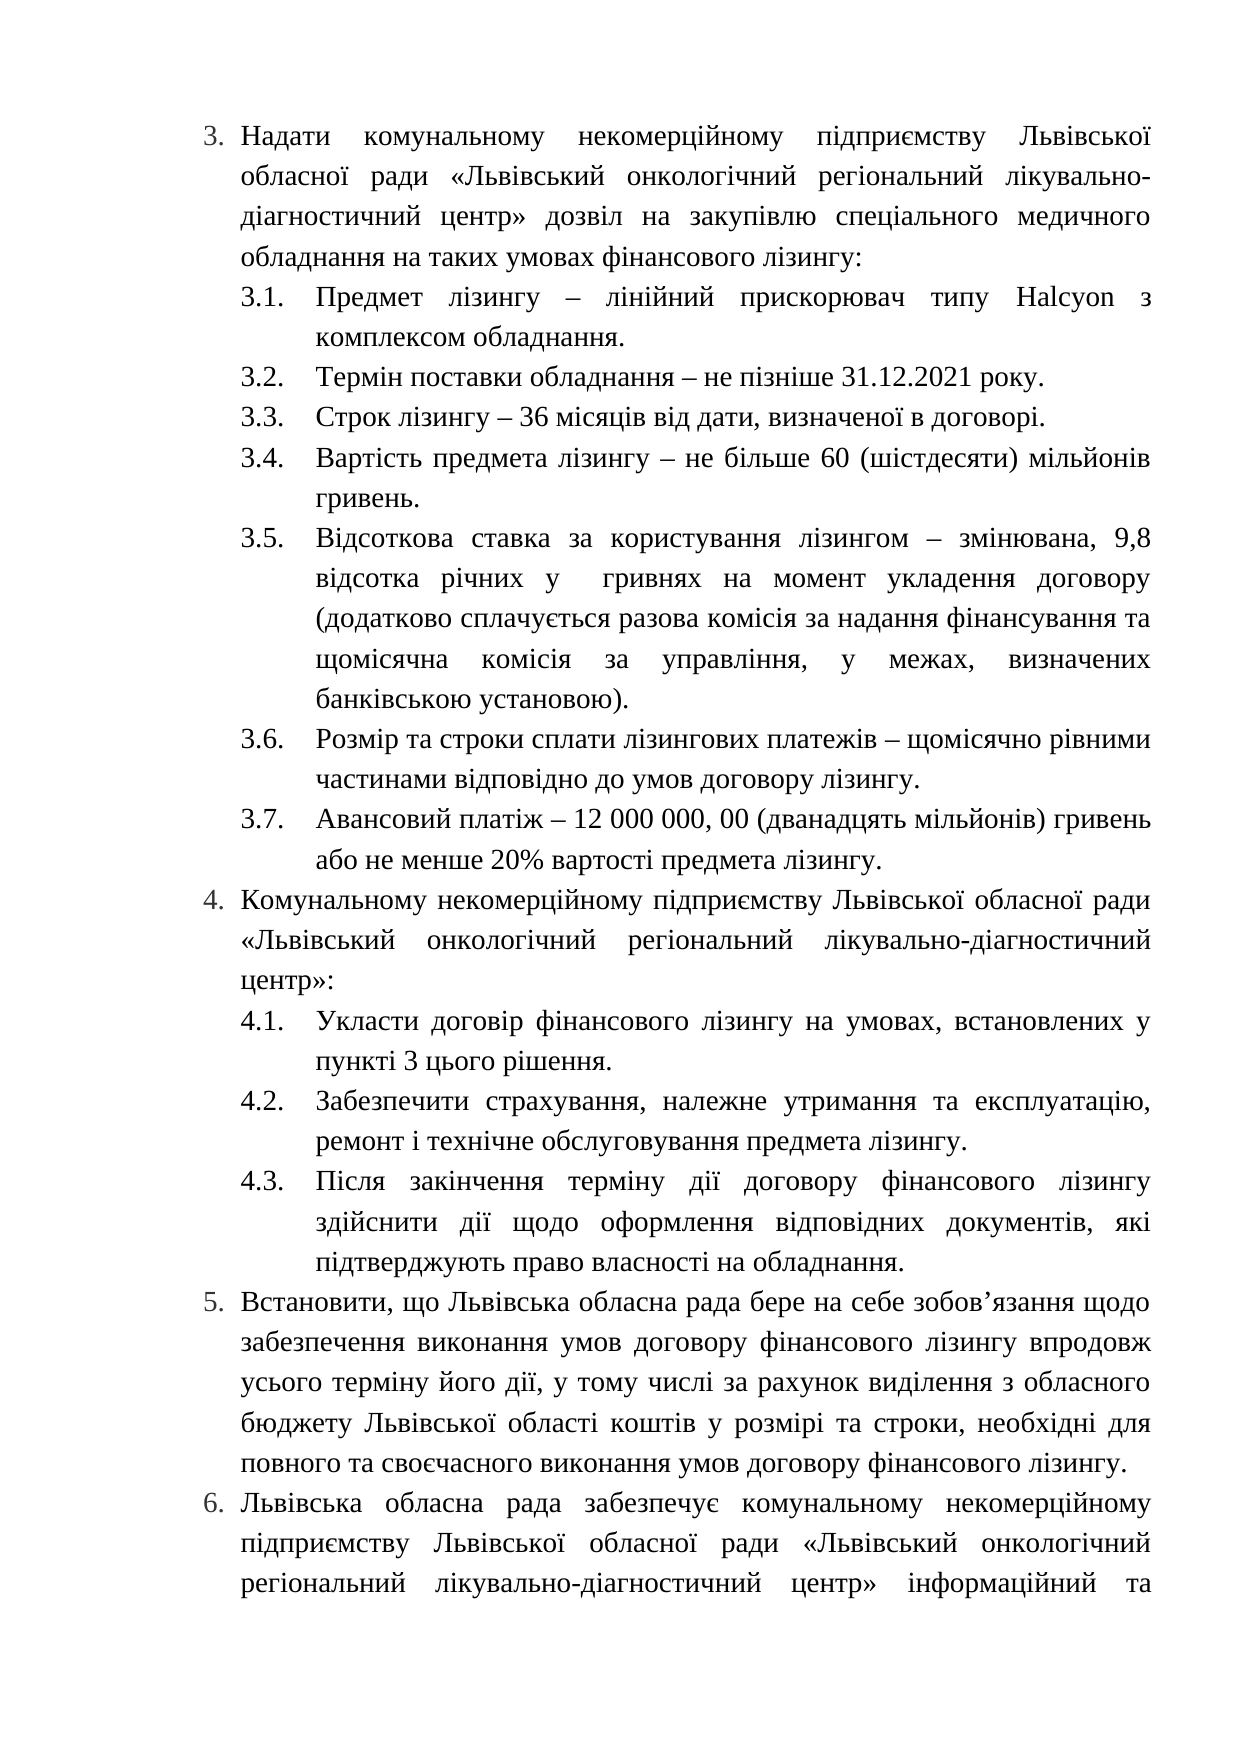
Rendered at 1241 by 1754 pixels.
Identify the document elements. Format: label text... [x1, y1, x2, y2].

list Термін поставки обладнання – не пізніше 31.12.2021 року. [240, 359, 1152, 393]
list Укласти договір фінансового лізингу на умовах, встановлених у пункті 3 цього рішення. [240, 1003, 1152, 1076]
list Забезпечити страхування, належне утримання та експлуатацію, ремонт і технічне обслуговування предмета лізингу. [240, 1083, 1152, 1157]
list Строк лізингу – 36 місяців від дати, визначеної в договорі. [240, 399, 1152, 433]
list Комунальному некомерційному підприємству Львівської обласної ради «Львівський онкологічний регіональний лікувально-діагностичний центр»: [203, 882, 1152, 996]
list Авансовий платіж – 12 000 000, 00 (дванадцять мільйонів) гривень або не менше 20% вартості предмета лізингу. [240, 802, 1152, 875]
list Встановити, що Львівська обласна рада бере на себе зобов’язання щодо забезпечення виконання умов договору фінансового лізингу впродовж усього терміну його дії, у тому числі за рахунок виділення з обласного бюджету Львівської області коштів у розмірі та строки, необхідні для повного та своєчасного виконання умов договору фінансового лізингу. [203, 1284, 1152, 1478]
list Розмір та строки сплати лізингових платежів – щомісячно рівними частинами відповідно до умов договору лізингу. [240, 721, 1152, 795]
list Після закінчення терміну дії договору фінансового лізингу здійснити дії щодо оформлення відповідних документів, які підтверджують право власності на обладнання. [240, 1163, 1152, 1277]
list Вартість предмета лізингу – не більше 60 (шістдесяти) мільйонів гривень. [240, 440, 1152, 513]
list Предмет лізингу – лінійний прискорювач типу Halcyon з комплексом обладнання. [240, 279, 1152, 353]
list Надати комунальному некомерційному підприємству Львівської обласної ради «Львівський онкологічний регіональний лікувально-діагностичний центр» дозвіл на закупівлю спеціального медичного обладнання на таких умовах фінансового лізингу: [203, 118, 1152, 272]
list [203, 1485, 1152, 1599]
list Відсоткова ставка за користування лізингом – змінювана, 9,8 відсотка річних у гривнях на момент укладення договору (додатково сплачується разова комісія за надання фінансування та щомісячна комісія за управління, у межах, визначених банківською установою). [240, 520, 1152, 714]
